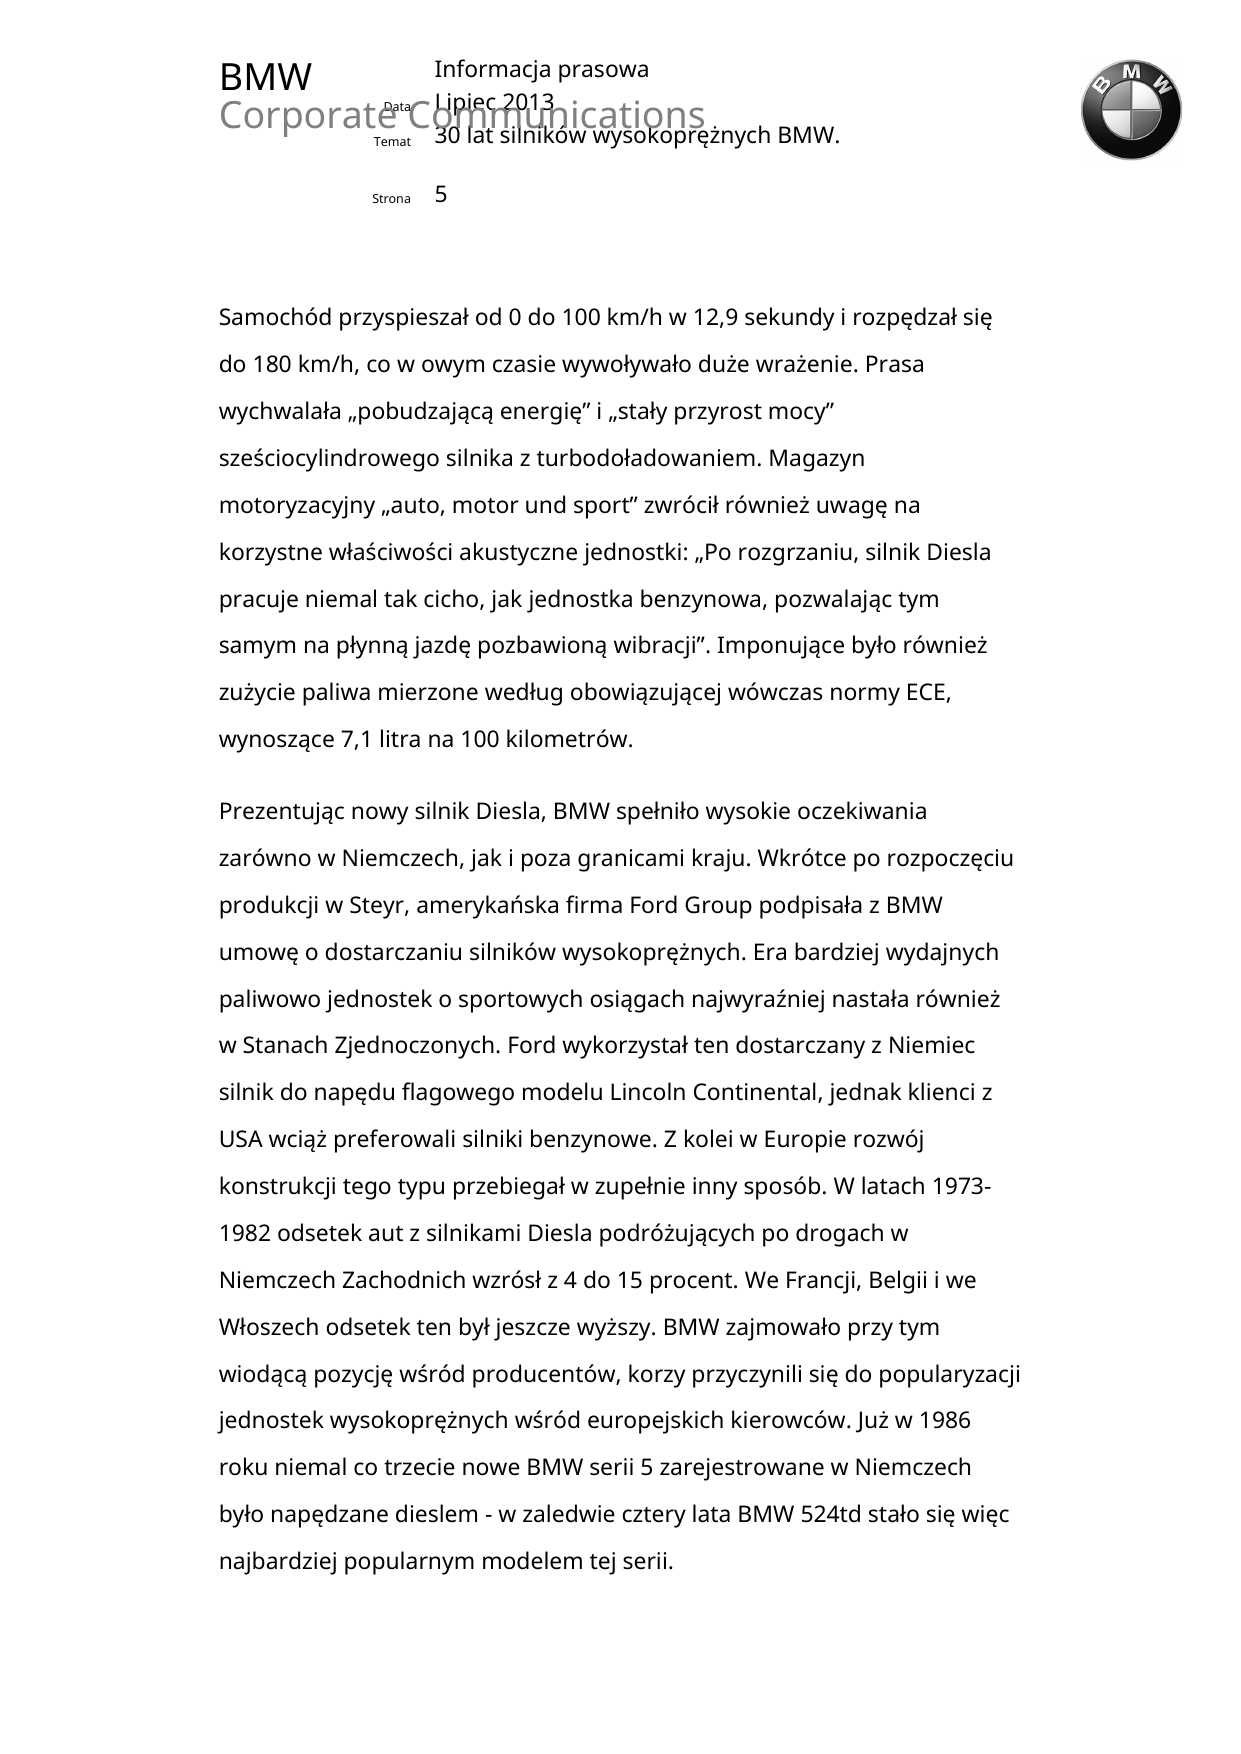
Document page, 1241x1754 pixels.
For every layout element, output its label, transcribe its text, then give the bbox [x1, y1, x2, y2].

picture [1081, 59, 1183, 161]
text Prezentując nowy silnik Diesla, BMW spełniło wysokie oczekiwania zarówno w Niemczech, jak i poza granicami kraju. Wkrótce po rozpoczęciu produkcji w Steyr, amerykańska firma Ford Group podpisała z BMW umowę o dostarczaniu silników wysokoprężnych. Era bardziej wydajnych paliwowo jednostek o sportowych osiągach najwyraźniej nastała również w Stanach Zjednoczonych. Ford wykorzystał ten dostarczany z Niemiec silnik do napędu flagowego modelu Lincoln Continental, jednak klienci z USA wciąż preferowali silniki benzynowe. Z kolei w Europie rozwój konstrukcji tego typu przebiegał w zupełnie inny sposób. W latach 1973-1982 odsetek aut z silnikami Diesla podróżujących po drogach w Niemczech Zachodnich wzrósł z 4 do 15 procent. We Francji, Belgii i we Włoszech odsetek ten był jeszcze wyższy. BMW zajmowało przy tym wiodącą pozycję wśród producentów, korzy przyczynili się do popularyzacji jednostek wysokoprężnych wśród europejskich kierowców. Już w 1986 roku niemal co trzecie nowe BMW serii 5 zarejestrowane w Niemczech było napędzane dieslem - w zaledwie cztery lata BMW 524td stało się więc najbardziej popularnym modelem tej serii. [218, 795, 1022, 1576]
